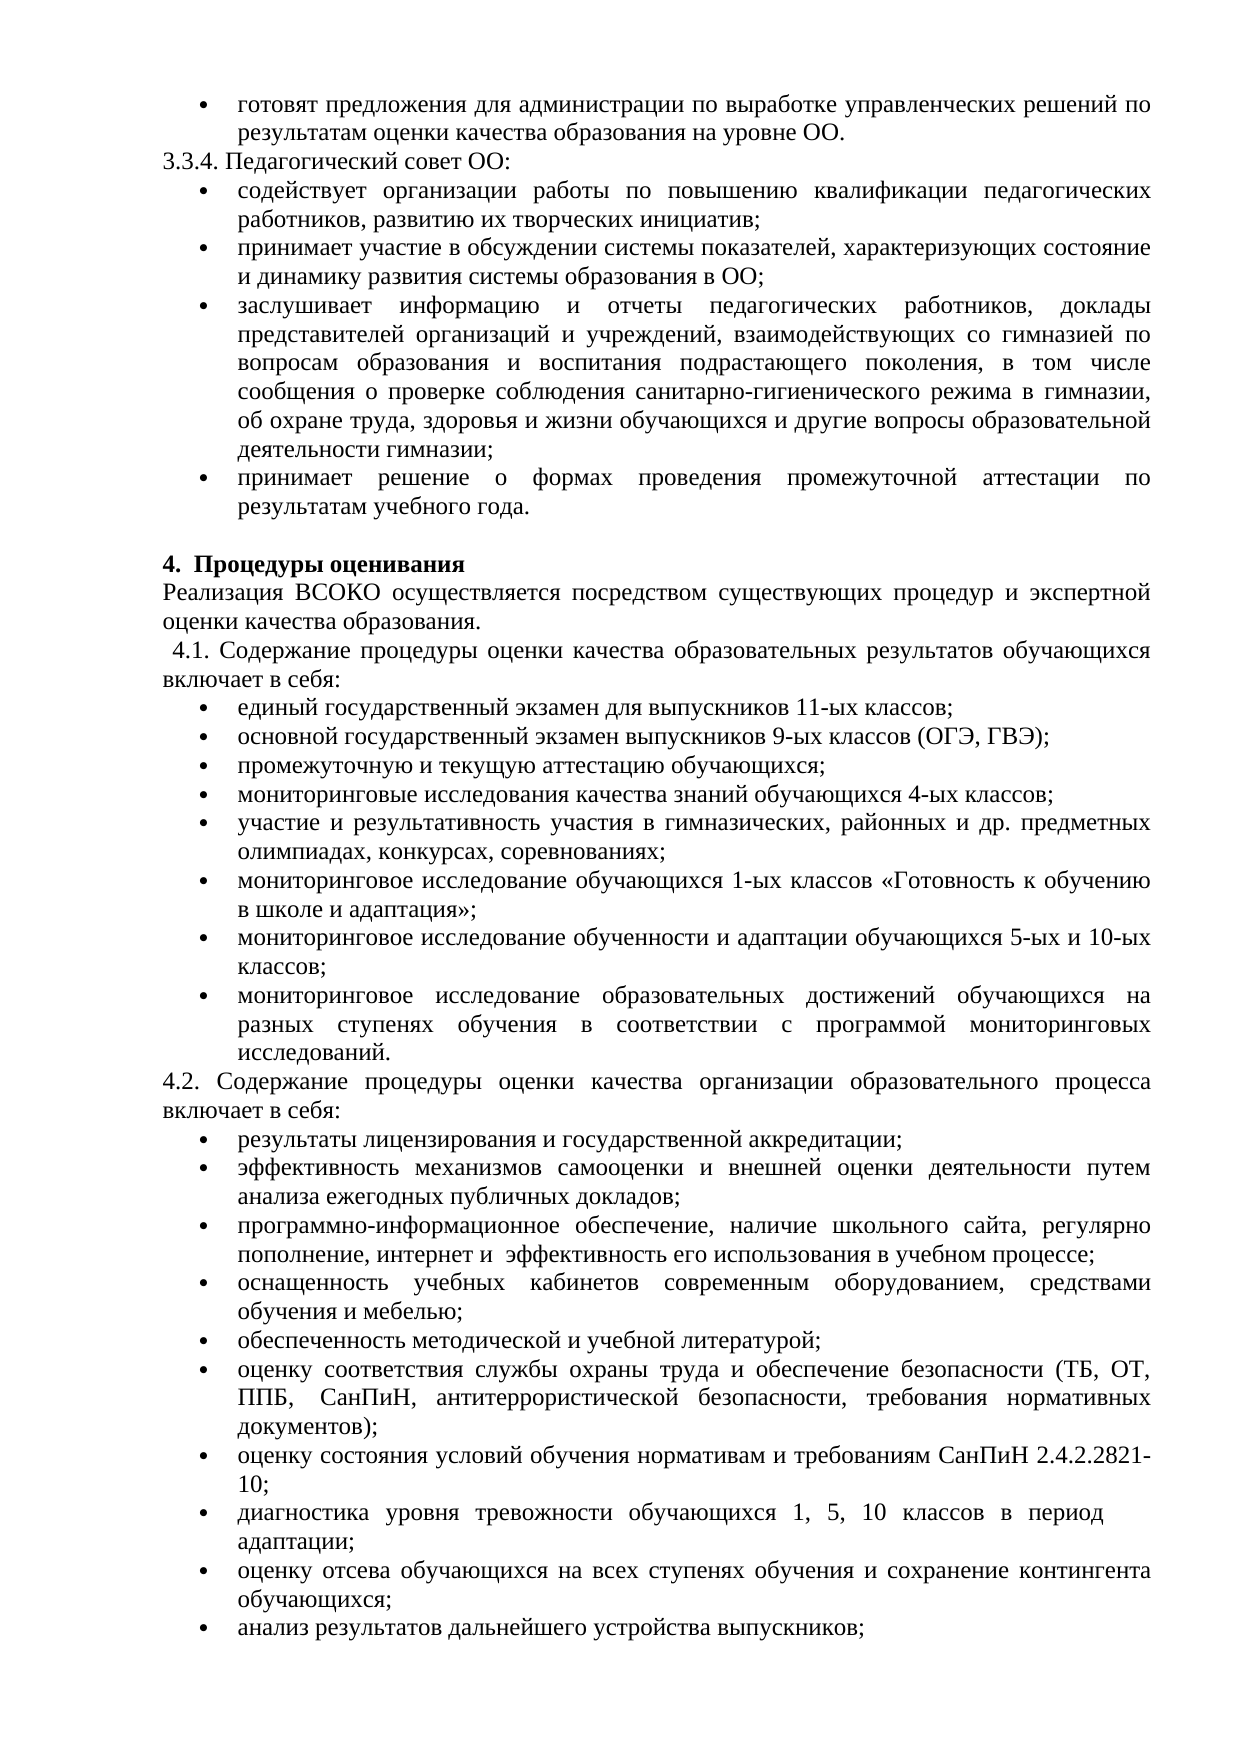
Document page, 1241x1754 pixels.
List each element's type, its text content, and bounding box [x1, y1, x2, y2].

list основной государственный экзамен выпускников 9-ых классов (ОГЭ, ГВЭ); [200, 721, 1152, 750]
list оценку отсева обучающихся на всех ступенях обучения и сохранение контингента обучающихся; [200, 1555, 1152, 1612]
list оценку соответствия службы охраны труда и обеспечение безопасности (ТБ, ОТ, ППБ, СанПиН, антитеррористической безопасности, требования нормативных документов); [200, 1354, 1152, 1440]
list эффективность механизмов самооценки и внешней оценки деятельности путем анализа ежегодных публичных докладов; [200, 1152, 1152, 1210]
text 4. Процедуры оценивания [162, 549, 1152, 577]
list диагностика уровня тревожности обучающихся 1, 5, 10 классов в период адаптации; [200, 1497, 1152, 1555]
list программно-информационное обеспечение, наличие школьного сайта, регулярно пополнение, интернет и эффективность его использования в учебном процессе; [200, 1210, 1152, 1267]
list мониторинговые исследования качества знаний обучающихся 4-ых классов; [200, 779, 1152, 807]
list готовят предложения для администрации по выработке управленческих решений по результатам оценки качества образования на уровне ОО. [200, 89, 1152, 146]
list участие и результативность участия в гимназических, районных и др. предметных олимпиадах, конкурсах, соревнованиях; [200, 807, 1152, 865]
text 3.3.4. Педагогический совет ОО: [162, 146, 1152, 175]
list анализ результатов дальнейшего устройства выпускников; [200, 1612, 1152, 1641]
list результаты лицензирования и государственной аккредитации; [200, 1124, 1152, 1152]
text 4.1. Содержание процедуры оценки качества образовательных результатов обучающихся включает в себя: [162, 635, 1152, 692]
list мониторинговое исследование образовательных достижений обучающихся на разных ступенях обучения в соответствии с программой мониторинговых исследований. [200, 980, 1152, 1066]
list мониторинговое исследование обученности и адаптации обучающихся 5-ых и 10-ых классов; [200, 922, 1152, 980]
list единый государственный экзамен для выпускников 11-ых классов; [200, 692, 1152, 721]
list оснащенность учебных кабинетов современным оборудованием, средствами обучения и мебелью; [200, 1267, 1152, 1325]
list обеспеченность методической и учебной литературой; [200, 1325, 1152, 1354]
list оценку состояния условий обучения нормативам и требованиям СанПиН 2.4.2.2821-10; [200, 1440, 1152, 1497]
list мониторинговое исследование обучающихся 1-ых классов «Готовность к обучению в школе и адаптация»; [200, 865, 1152, 922]
list промежуточную и текущую аттестацию обучающихся; [200, 750, 1152, 779]
list принимает участие в обсуждении системы показателей, характеризующих состояние и динамику развития системы образования в ОО; [200, 232, 1152, 290]
text Реализация ВСОКО осуществляется посредством существующих процедур и экспертной оценки качества образования. [162, 577, 1152, 635]
list содействует организации работы по повышению квалификации педагогических работников, развитию их творческих инициатив; [200, 175, 1152, 232]
list заслушивает информацию и отчеты педагогических работников, доклады представителей организаций и учреждений, взаимодействующих со гимназией по вопросам образования и воспитания подрастающего поколения, в том числе сообщения о проверке соблюдения санитарно-гигиенического режима в гимназии, об охране труда, здоровья и жизни обучающихся и другие вопросы образовательной деятельности гимназии; [200, 290, 1152, 462]
text 4.2. Содержание процедуры оценки качества организации образовательного процесса включает в себя: [162, 1066, 1152, 1124]
list принимает решение о формах проведения промежуточной аттестации по результатам учебного года. [200, 462, 1152, 520]
